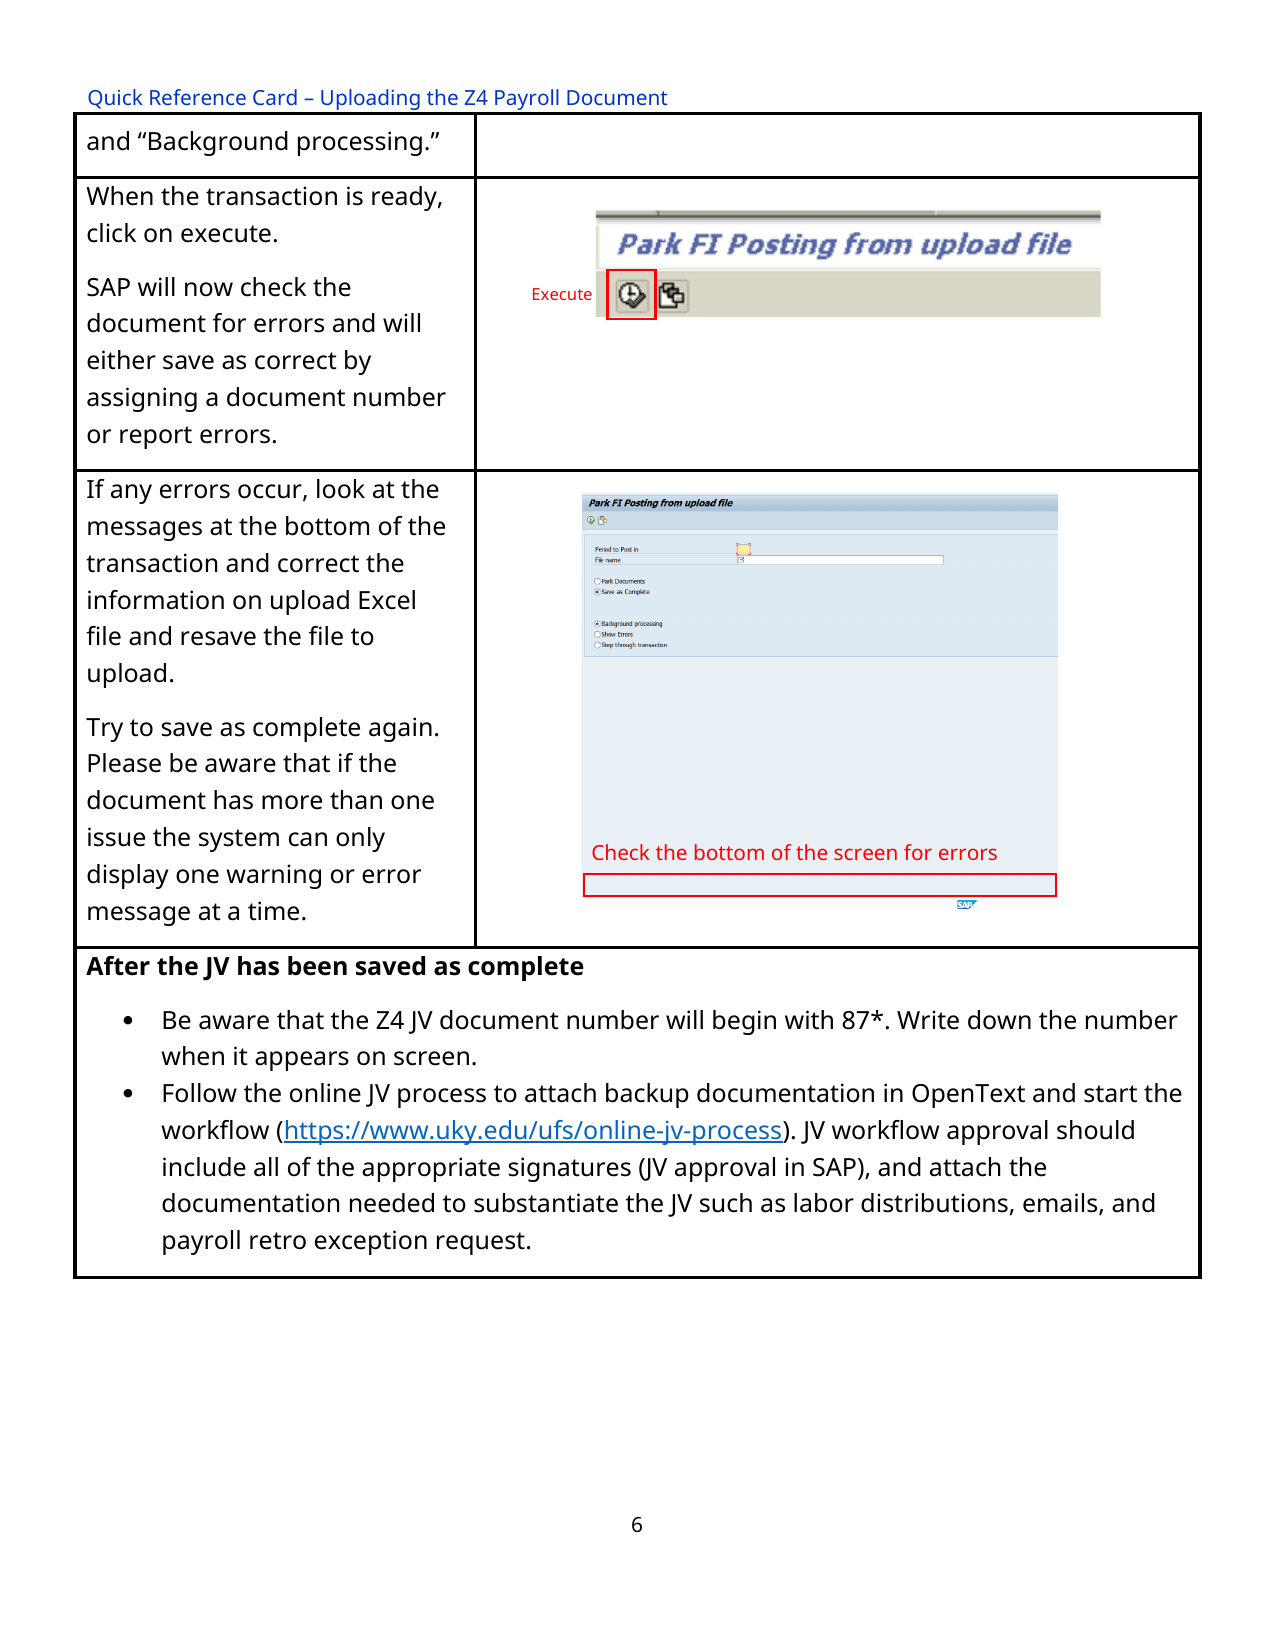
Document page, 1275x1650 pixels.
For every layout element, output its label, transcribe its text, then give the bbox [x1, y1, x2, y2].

table_cell [477, 115, 1198, 176]
table_cell When the transaction is ready, click on execute. SAP will now check the document for errors and will either save as correct by assigning a document number or report errors. [77, 179, 474, 469]
picture [580, 492, 1059, 909]
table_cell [77, 115, 474, 176]
picture [609, 271, 654, 317]
table_cell [477, 179, 1198, 469]
picture [579, 206, 1101, 317]
table_cell If any errors occur, look at the messages at the bottom of the transaction and correct the information on upload Excel file and resave the file to upload. Try to save as complete again. Please be aware that if the document has more than one issue the system can only display one warning or error message at a time. [77, 472, 474, 946]
table_cell After the JV has been saved as complete Be aware that the Z4 JV document number will begin with 87*. Write down the number when it appears on screen. Follow the online JV process to attach backup documentation in OpenText and start the workflow (https://www.uky.edu/ufs/online-jv-process). JV workflow approval should include all of the appropriate signatures (JV approval in SAP), and attach the documentation needed to substantiate the JV such as labor distributions, emails, and payroll retro exception request. [77, 949, 1198, 1276]
table_cell [477, 472, 1198, 946]
